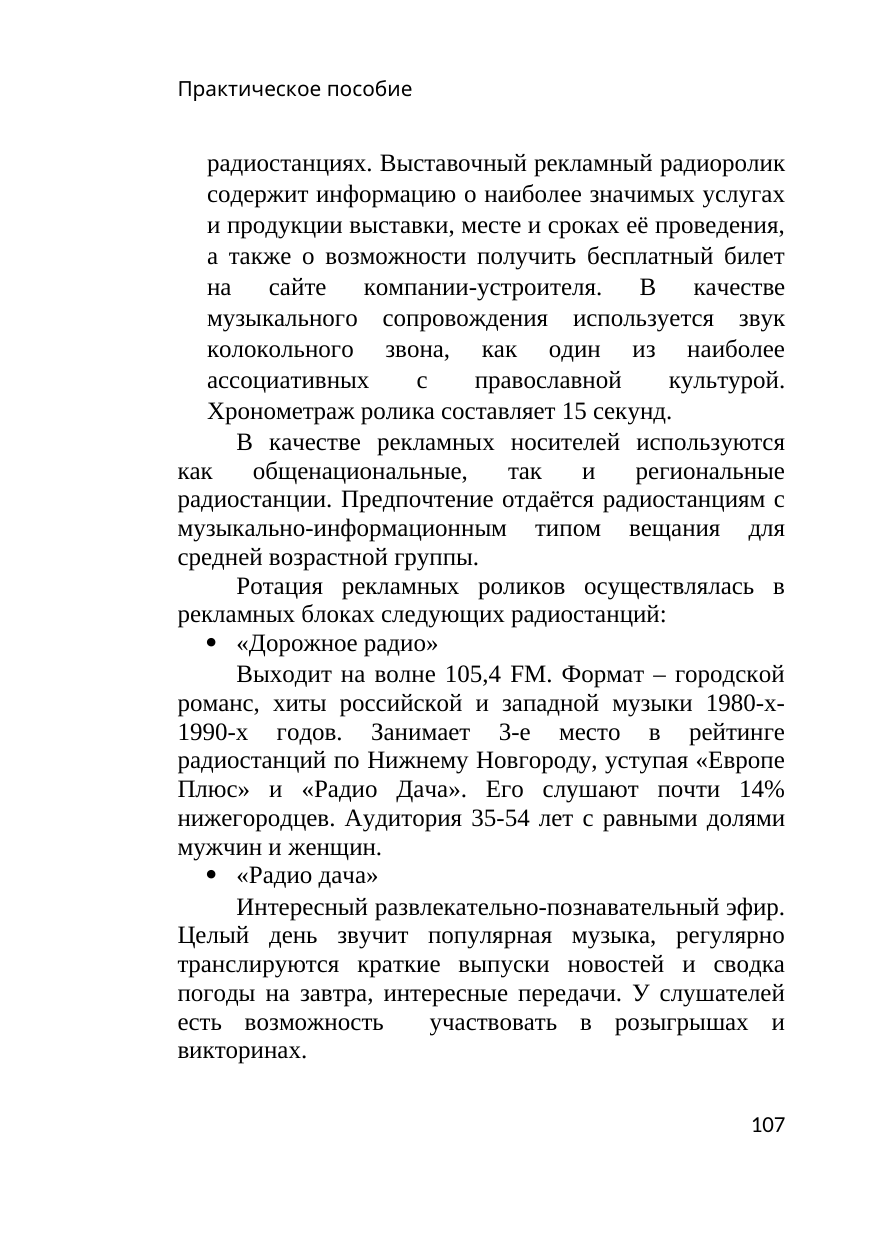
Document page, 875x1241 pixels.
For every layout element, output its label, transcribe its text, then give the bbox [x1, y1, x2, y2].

text Интересный развлекательно-познавательный эфир. Целый день звучит популярная музыка, регулярно транслируются краткие выпуски новостей и сводка погоды на завтра, интересные передачи. У слушателей есть возможность участвовать в розыгрышах и викторинах. [177, 892, 785, 1064]
text Выходит на волне 105,4 FM. Формат – городской романс, хиты российской и западной музыки 1980-х-1990-х годов. Занимает 3-е место в рейтинге радиостанций по Нижнему Новгороду, уступая «Европе Плюс» и «Радио Дача». Его слушают почти 14% нижегородцев. Аудитория 35-54 лет с равными долями мужчин и женщин. [177, 659, 785, 861]
text В качестве рекламных носителей используются как общенациональные, так и региональные радиостанции. Предпочтение отдаётся радиостанциям с музыкально-информационным типом вещания для средней возрастной группы. [177, 427, 785, 571]
list «Дорожное радио» [207, 628, 785, 657]
list «Радио дача» [207, 861, 785, 889]
text Ротация рекламных роликов осуществлялась в рекламных блоках следующих радиостанций: [177, 571, 785, 628]
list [169, 148, 785, 425]
